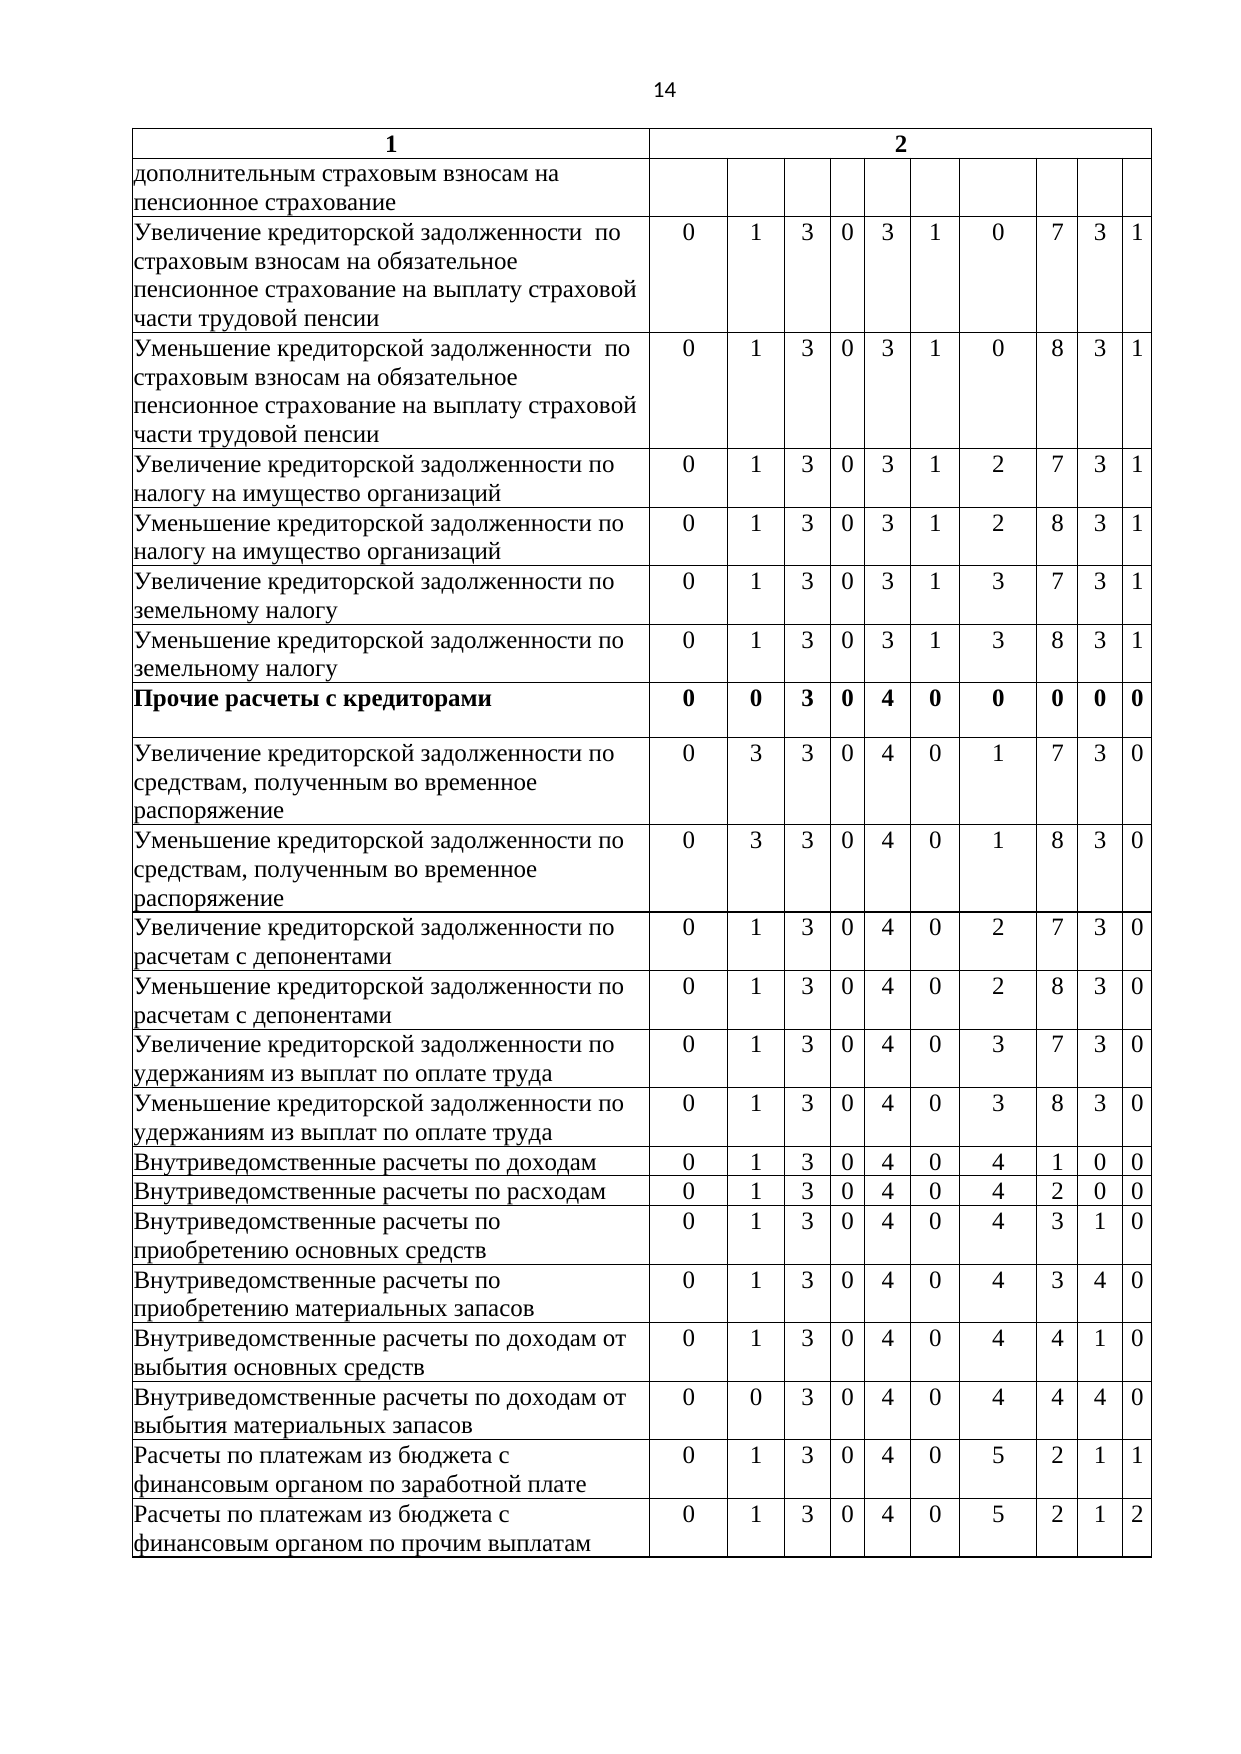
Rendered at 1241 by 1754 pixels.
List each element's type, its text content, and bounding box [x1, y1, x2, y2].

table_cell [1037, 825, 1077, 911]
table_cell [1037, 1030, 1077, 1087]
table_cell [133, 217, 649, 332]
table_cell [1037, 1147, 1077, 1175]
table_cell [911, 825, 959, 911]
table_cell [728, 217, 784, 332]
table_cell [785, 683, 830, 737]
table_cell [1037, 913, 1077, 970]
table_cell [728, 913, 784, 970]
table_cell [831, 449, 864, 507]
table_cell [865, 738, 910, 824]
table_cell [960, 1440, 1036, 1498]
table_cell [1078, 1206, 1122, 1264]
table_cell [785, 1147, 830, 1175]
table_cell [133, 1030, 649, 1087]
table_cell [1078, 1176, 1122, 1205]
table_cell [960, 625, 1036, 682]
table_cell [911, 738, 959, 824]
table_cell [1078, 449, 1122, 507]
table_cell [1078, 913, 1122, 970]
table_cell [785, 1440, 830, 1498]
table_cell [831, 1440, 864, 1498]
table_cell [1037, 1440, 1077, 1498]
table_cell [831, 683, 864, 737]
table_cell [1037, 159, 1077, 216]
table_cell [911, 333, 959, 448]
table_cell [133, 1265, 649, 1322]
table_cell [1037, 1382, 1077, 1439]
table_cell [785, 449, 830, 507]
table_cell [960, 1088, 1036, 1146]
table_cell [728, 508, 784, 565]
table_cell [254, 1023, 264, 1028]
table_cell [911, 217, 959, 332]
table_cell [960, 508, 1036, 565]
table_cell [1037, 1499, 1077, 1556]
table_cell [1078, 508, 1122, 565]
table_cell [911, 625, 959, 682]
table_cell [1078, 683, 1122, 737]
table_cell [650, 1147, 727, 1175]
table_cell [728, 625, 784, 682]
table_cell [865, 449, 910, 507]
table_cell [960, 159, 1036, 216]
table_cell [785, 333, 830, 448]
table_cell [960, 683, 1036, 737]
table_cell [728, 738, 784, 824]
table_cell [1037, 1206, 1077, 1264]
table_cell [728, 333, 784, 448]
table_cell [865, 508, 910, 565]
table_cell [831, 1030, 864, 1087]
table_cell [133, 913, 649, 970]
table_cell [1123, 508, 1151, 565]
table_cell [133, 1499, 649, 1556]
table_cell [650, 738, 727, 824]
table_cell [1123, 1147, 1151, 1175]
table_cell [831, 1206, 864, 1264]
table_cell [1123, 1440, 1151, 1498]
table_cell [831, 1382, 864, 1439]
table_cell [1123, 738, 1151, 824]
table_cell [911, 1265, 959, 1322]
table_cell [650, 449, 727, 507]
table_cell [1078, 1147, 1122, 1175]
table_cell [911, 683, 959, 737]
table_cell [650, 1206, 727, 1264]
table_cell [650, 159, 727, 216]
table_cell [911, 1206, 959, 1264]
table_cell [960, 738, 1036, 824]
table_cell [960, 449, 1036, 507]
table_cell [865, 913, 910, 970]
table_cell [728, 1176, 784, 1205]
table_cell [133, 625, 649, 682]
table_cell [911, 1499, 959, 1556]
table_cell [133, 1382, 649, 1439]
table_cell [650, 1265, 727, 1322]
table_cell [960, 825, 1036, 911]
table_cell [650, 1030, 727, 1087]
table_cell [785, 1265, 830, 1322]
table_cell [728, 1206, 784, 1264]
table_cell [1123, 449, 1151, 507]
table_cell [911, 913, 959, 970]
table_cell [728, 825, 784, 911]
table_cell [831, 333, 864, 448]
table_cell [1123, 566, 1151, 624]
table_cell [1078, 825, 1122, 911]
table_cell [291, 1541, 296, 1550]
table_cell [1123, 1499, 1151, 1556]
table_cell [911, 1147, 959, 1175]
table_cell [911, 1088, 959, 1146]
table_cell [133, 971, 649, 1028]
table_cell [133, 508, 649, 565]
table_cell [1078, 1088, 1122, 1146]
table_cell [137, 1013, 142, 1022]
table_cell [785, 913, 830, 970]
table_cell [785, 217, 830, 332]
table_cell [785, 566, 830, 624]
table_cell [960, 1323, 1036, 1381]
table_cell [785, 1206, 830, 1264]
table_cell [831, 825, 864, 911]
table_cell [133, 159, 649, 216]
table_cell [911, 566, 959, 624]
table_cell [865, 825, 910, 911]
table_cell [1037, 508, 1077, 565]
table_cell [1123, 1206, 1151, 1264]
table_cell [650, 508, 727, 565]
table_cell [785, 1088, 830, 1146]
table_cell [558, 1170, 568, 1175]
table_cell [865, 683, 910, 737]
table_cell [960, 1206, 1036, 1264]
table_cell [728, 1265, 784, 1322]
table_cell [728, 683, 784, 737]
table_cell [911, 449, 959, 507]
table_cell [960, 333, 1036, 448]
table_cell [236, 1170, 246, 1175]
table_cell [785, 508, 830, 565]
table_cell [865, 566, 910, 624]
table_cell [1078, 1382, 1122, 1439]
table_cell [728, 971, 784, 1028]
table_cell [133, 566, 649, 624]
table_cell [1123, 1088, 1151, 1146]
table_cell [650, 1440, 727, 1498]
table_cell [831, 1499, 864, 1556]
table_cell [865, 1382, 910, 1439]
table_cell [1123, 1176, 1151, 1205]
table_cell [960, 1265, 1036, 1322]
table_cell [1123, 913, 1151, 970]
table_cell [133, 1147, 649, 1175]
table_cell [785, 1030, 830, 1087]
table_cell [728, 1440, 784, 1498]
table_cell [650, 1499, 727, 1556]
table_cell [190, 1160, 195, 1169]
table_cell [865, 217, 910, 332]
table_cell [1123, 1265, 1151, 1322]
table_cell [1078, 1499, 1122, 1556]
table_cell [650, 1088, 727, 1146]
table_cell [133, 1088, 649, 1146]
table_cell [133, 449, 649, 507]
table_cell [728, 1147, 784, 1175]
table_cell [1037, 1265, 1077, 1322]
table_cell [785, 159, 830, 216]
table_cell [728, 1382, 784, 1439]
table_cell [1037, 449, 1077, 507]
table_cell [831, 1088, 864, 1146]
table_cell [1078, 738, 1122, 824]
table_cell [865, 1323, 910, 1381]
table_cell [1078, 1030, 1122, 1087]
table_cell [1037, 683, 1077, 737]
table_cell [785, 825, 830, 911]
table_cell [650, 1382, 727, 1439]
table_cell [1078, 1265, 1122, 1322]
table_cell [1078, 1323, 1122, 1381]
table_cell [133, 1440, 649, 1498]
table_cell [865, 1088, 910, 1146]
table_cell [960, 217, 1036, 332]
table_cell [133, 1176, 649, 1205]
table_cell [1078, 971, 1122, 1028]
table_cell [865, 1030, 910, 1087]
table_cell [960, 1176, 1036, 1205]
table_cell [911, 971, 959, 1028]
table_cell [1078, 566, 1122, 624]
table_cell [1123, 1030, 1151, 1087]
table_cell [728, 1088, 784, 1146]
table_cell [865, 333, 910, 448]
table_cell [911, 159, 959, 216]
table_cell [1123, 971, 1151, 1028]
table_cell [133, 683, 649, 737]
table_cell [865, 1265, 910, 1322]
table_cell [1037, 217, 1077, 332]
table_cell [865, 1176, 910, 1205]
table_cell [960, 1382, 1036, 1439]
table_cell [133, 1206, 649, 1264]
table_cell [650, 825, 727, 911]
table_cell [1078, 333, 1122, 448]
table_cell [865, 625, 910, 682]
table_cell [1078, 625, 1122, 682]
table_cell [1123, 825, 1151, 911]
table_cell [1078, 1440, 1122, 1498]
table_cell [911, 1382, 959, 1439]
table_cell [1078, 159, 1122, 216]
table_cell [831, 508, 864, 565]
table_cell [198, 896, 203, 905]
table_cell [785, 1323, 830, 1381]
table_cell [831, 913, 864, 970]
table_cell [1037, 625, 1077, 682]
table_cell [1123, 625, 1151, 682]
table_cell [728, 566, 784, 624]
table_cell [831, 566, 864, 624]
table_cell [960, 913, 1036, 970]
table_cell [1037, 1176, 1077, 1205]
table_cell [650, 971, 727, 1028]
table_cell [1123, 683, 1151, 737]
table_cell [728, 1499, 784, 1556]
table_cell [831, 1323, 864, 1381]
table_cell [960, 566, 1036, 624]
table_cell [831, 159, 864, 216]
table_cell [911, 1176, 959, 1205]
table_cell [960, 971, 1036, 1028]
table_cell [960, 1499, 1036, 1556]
table_header 2 [650, 129, 1151, 157]
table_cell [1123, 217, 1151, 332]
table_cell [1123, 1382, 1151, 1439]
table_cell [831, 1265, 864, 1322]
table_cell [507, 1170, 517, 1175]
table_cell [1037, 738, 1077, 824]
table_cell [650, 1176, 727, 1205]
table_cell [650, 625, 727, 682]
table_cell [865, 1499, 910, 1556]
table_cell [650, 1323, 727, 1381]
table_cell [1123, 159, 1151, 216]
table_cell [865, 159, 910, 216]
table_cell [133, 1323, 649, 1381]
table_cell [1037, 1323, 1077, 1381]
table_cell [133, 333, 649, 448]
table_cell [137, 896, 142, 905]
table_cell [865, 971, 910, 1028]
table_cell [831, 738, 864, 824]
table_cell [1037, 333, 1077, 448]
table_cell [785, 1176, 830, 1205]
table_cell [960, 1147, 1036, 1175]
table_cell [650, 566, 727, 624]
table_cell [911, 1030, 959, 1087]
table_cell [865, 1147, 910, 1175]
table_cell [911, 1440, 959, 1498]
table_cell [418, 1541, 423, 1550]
table_header 1 [133, 129, 649, 157]
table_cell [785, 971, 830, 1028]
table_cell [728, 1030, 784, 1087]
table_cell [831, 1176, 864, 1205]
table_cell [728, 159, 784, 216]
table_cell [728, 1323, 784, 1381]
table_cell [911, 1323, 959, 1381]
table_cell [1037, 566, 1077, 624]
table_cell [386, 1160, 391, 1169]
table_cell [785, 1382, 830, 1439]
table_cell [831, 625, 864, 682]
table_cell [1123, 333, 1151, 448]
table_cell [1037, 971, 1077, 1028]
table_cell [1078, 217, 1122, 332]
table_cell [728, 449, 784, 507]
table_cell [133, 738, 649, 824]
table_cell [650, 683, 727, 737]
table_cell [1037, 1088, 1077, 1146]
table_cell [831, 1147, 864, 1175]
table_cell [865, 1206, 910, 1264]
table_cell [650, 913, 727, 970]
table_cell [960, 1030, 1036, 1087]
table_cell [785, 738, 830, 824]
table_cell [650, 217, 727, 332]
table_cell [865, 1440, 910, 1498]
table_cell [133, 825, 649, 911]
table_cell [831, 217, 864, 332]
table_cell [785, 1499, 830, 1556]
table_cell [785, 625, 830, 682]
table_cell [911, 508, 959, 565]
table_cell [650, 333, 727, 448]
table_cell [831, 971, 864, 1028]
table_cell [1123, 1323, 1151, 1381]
